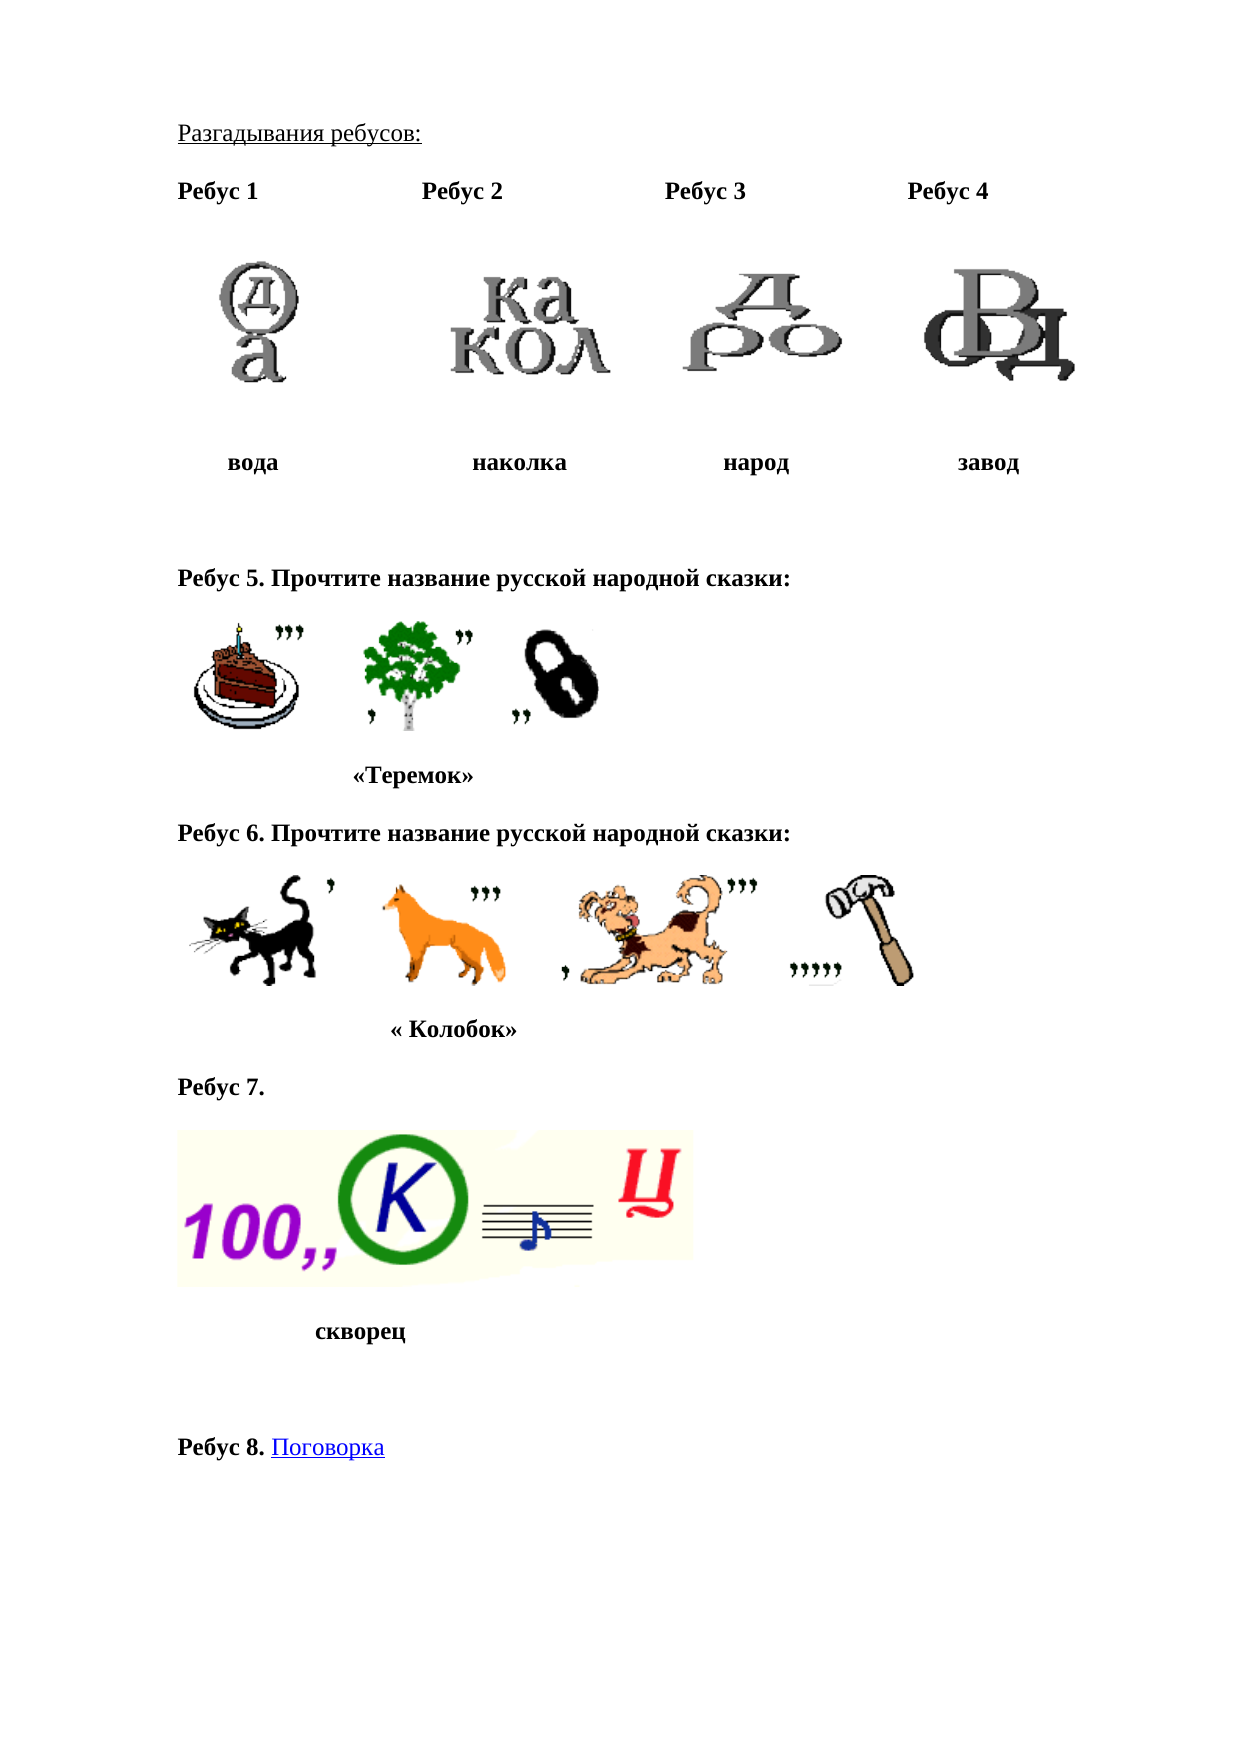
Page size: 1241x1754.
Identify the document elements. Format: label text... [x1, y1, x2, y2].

table_header Ребус 5. Прочтите название русской народной сказки: [177, 505, 1152, 731]
table_header Ребус 4 [907, 176, 1152, 418]
table_header Ребус 2 [422, 176, 664, 418]
picture [664, 233, 858, 417]
text Разгадывания ребусов: [177, 118, 1152, 147]
table_header Ребус 1 [177, 176, 422, 418]
picture [907, 233, 1105, 419]
picture [177, 1130, 694, 1287]
table_header Ребус 3 [665, 176, 907, 418]
table_header Ребус 6. Прочтите название русской народной сказки: [177, 818, 1152, 985]
text « Колобок» [177, 1014, 1152, 1043]
text Ребус 7. [177, 1072, 1152, 1101]
text вода наколка народ завод [177, 447, 1152, 476]
text «Теремок» [177, 760, 1152, 789]
text скворец [177, 1316, 1152, 1344]
picture [421, 233, 636, 419]
picture [177, 875, 928, 986]
picture [177, 621, 600, 731]
text Ребус 8. Поговорка [177, 1432, 1152, 1460]
picture [177, 233, 343, 419]
